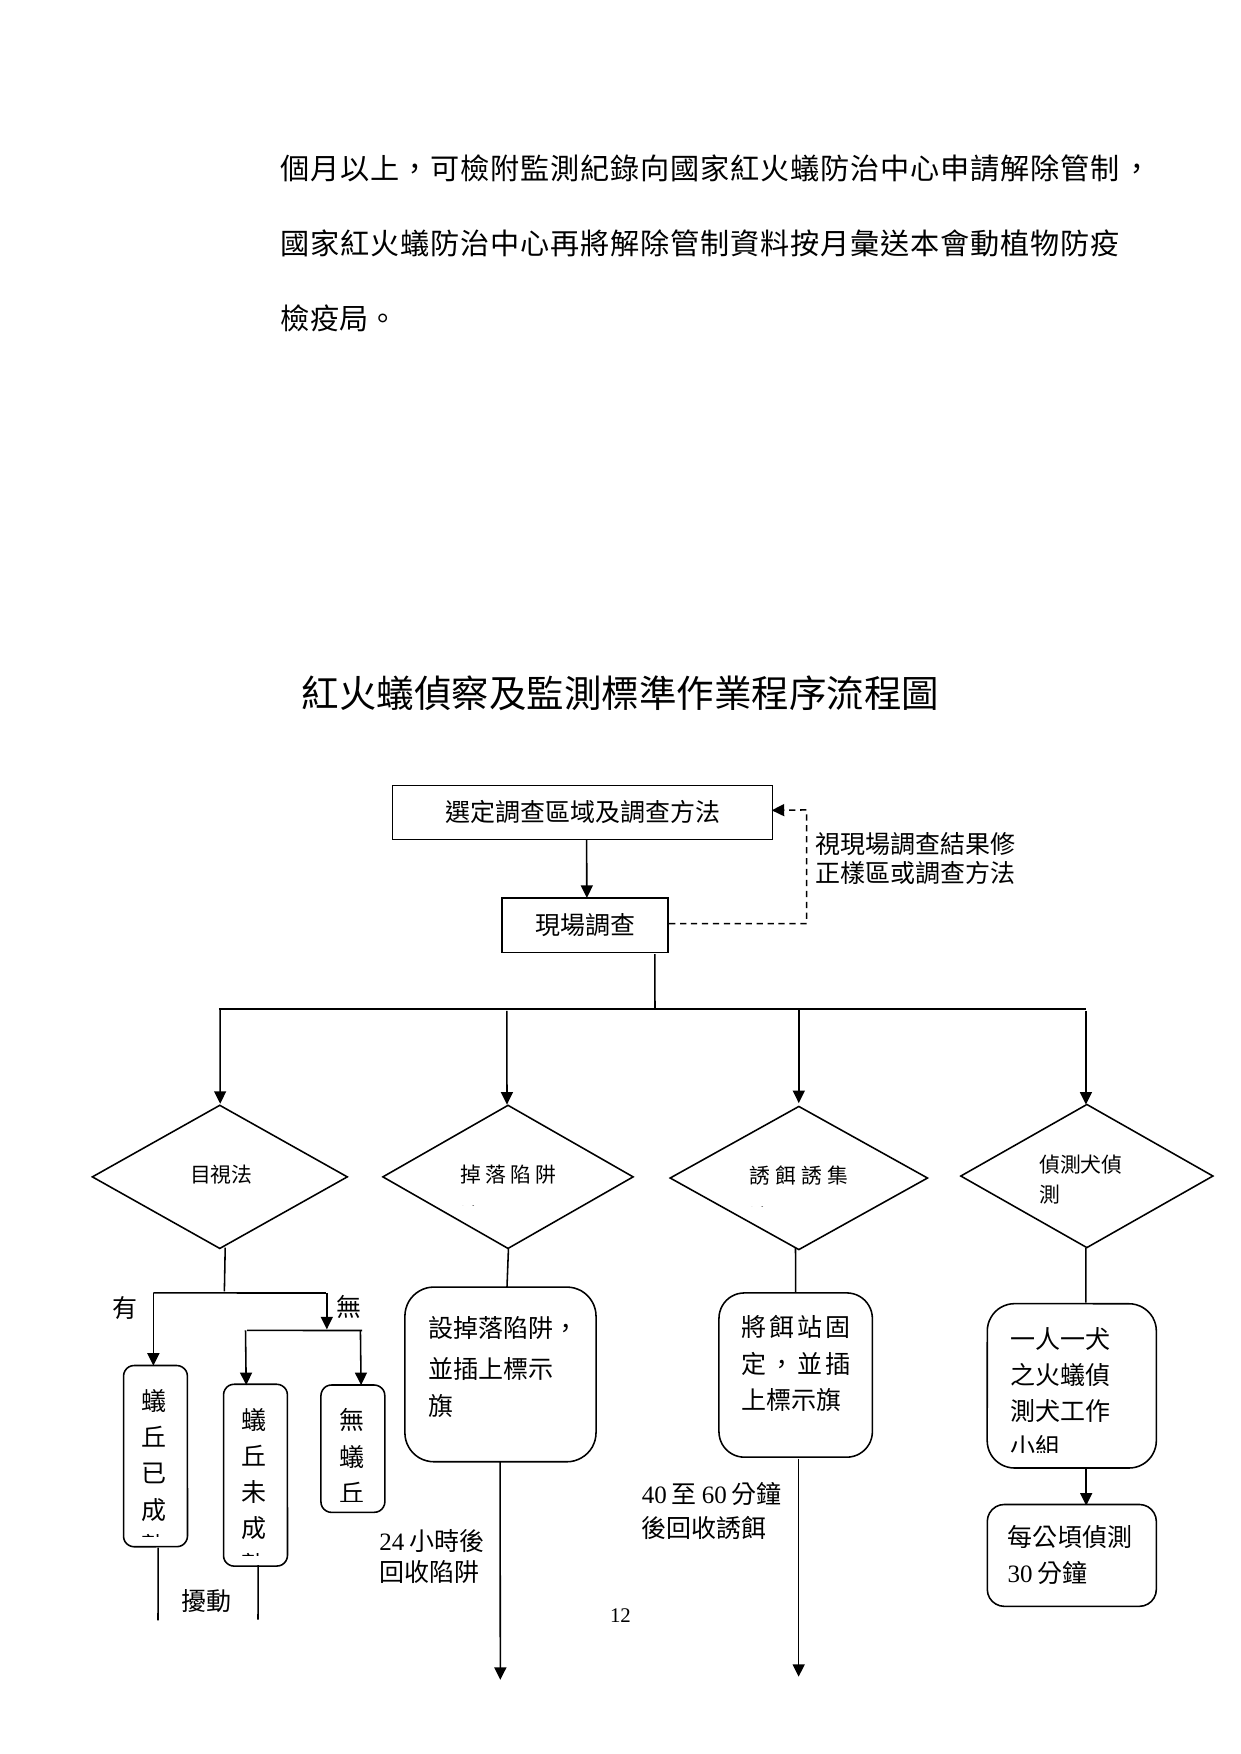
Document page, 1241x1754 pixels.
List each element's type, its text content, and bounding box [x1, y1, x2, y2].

text 紅火蟻偵察及監測標準作業程序流程圖 [118, 654, 1122, 729]
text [176, 129, 1122, 354]
